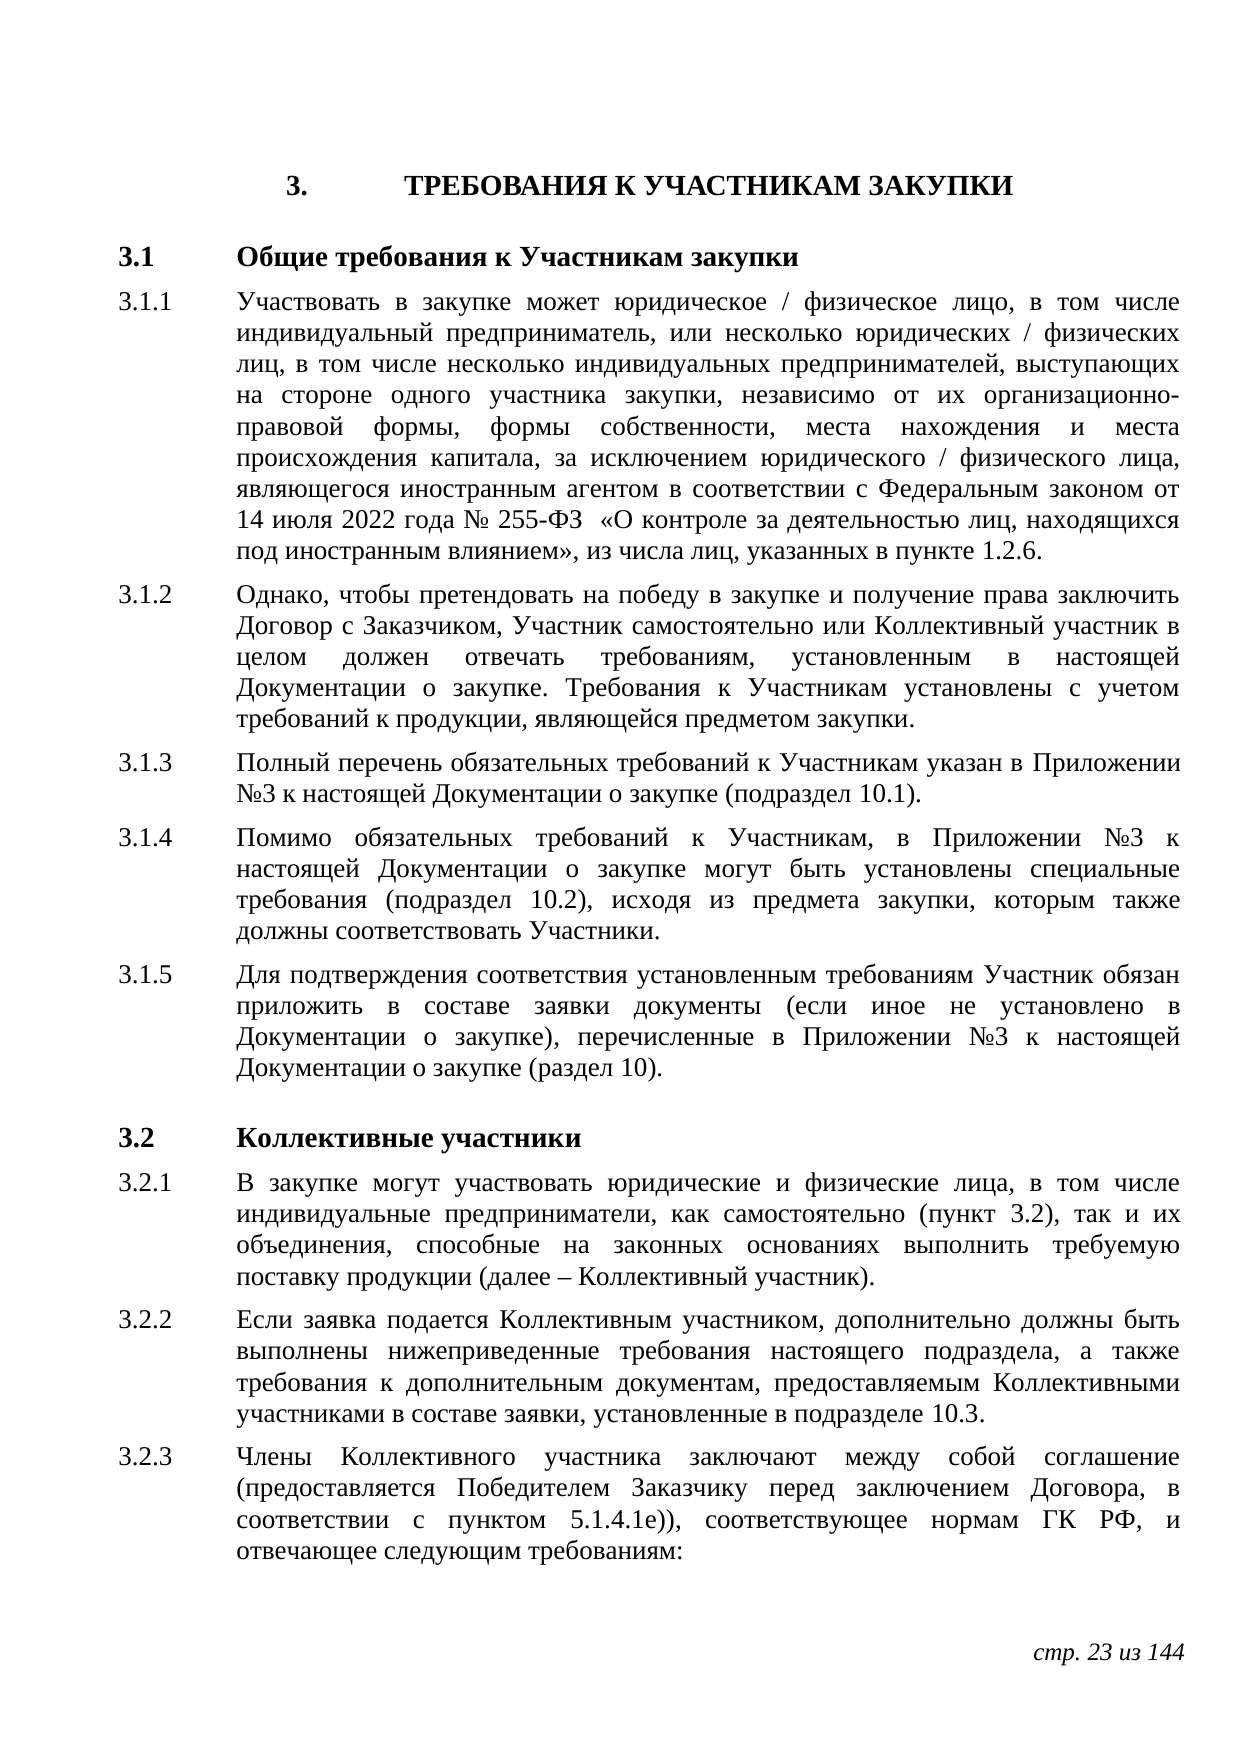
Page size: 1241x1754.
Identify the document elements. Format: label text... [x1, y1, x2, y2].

text Помимо обязательных требований к Участникам, в Приложении №3 к настоящей Документации о закупке могут быть установлены специальные требования (подраздел 10.2), исходя из предмета закупки, которым также должны соответствовать Участники. [118, 821, 1181, 946]
subtitle Общие требования к Участникам закупки [118, 239, 1181, 273]
subtitle Коллективные участники [118, 1120, 1181, 1154]
subtitle ТРЕБОВАНИЯ К УЧАСТНИКАМ ЗАКУПКИ [118, 168, 1181, 202]
text Для подтверждения соответствия установленным требованиям Участник обязан приложить в составе заявки документы (если иное не установлено в Документации о закупке), перечисленные в Приложении №3 к настоящей Документации о закупке (раздел 10). [118, 958, 1181, 1083]
text Участвовать в закупке может юридическое / физическое лицо, в том числе индивидуальный предприниматель, или несколько юридических / физических лиц, в том числе несколько индивидуальных предпринимателей, выступающих на стороне одного участника закупки, независимо от их организационно-правовой формы, формы собственности, места нахождения и места происхождения капитала, за исключением юридического / физического лица, являющегося иностранным агентом в соответствии с Федеральным законом от 14 июля 2022 года № 255-ФЗ «О контроле за деятельностью лиц, находящихся под иностранным влиянием», из числа лиц, указанных в пункте 1.2.6. [118, 285, 1181, 566]
text Полный перечень обязательных требований к Участникам указан в Приложении №3 к настоящей Документации о закупке (подраздел 10.1). [118, 746, 1181, 808]
text Однако, чтобы претендовать на победу в закупке и получение права заключить Договор с Заказчиком, Участник самостоятельно или Коллективный участник в целом должен отвечать требованиям, установленным в настоящей Документации о закупке. Требования к Участникам установлены с учетом требований к продукции, являющейся предметом закупки. [118, 578, 1181, 734]
text В закупке могут участвовать юридические и физические лица, в том числе индивидуальные предприниматели, как самостоятельно (пункт 3.2), так и их объединения, способные на законных основаниях выполнить требуемую поставку продукции (далее – Коллективный участник). [118, 1166, 1181, 1291]
text Члены Коллективного участника заключают между собой соглашение (предоставляется Победителем Заказчику перед заключением Договора, в соответствии с пунктом 5.1.4е)), соответствующее нормам ГК РФ, и отвечающее следующим требованиям: [118, 1440, 1181, 1565]
text Если заявка подается Коллективным участником, дополнительно должны быть выполнены нижеприведенные требования настоящего подраздела, а также требования к дополнительным документам, предоставляемым Коллективными участниками в составе заявки, установленные в подразделе 10.3. [118, 1303, 1181, 1428]
